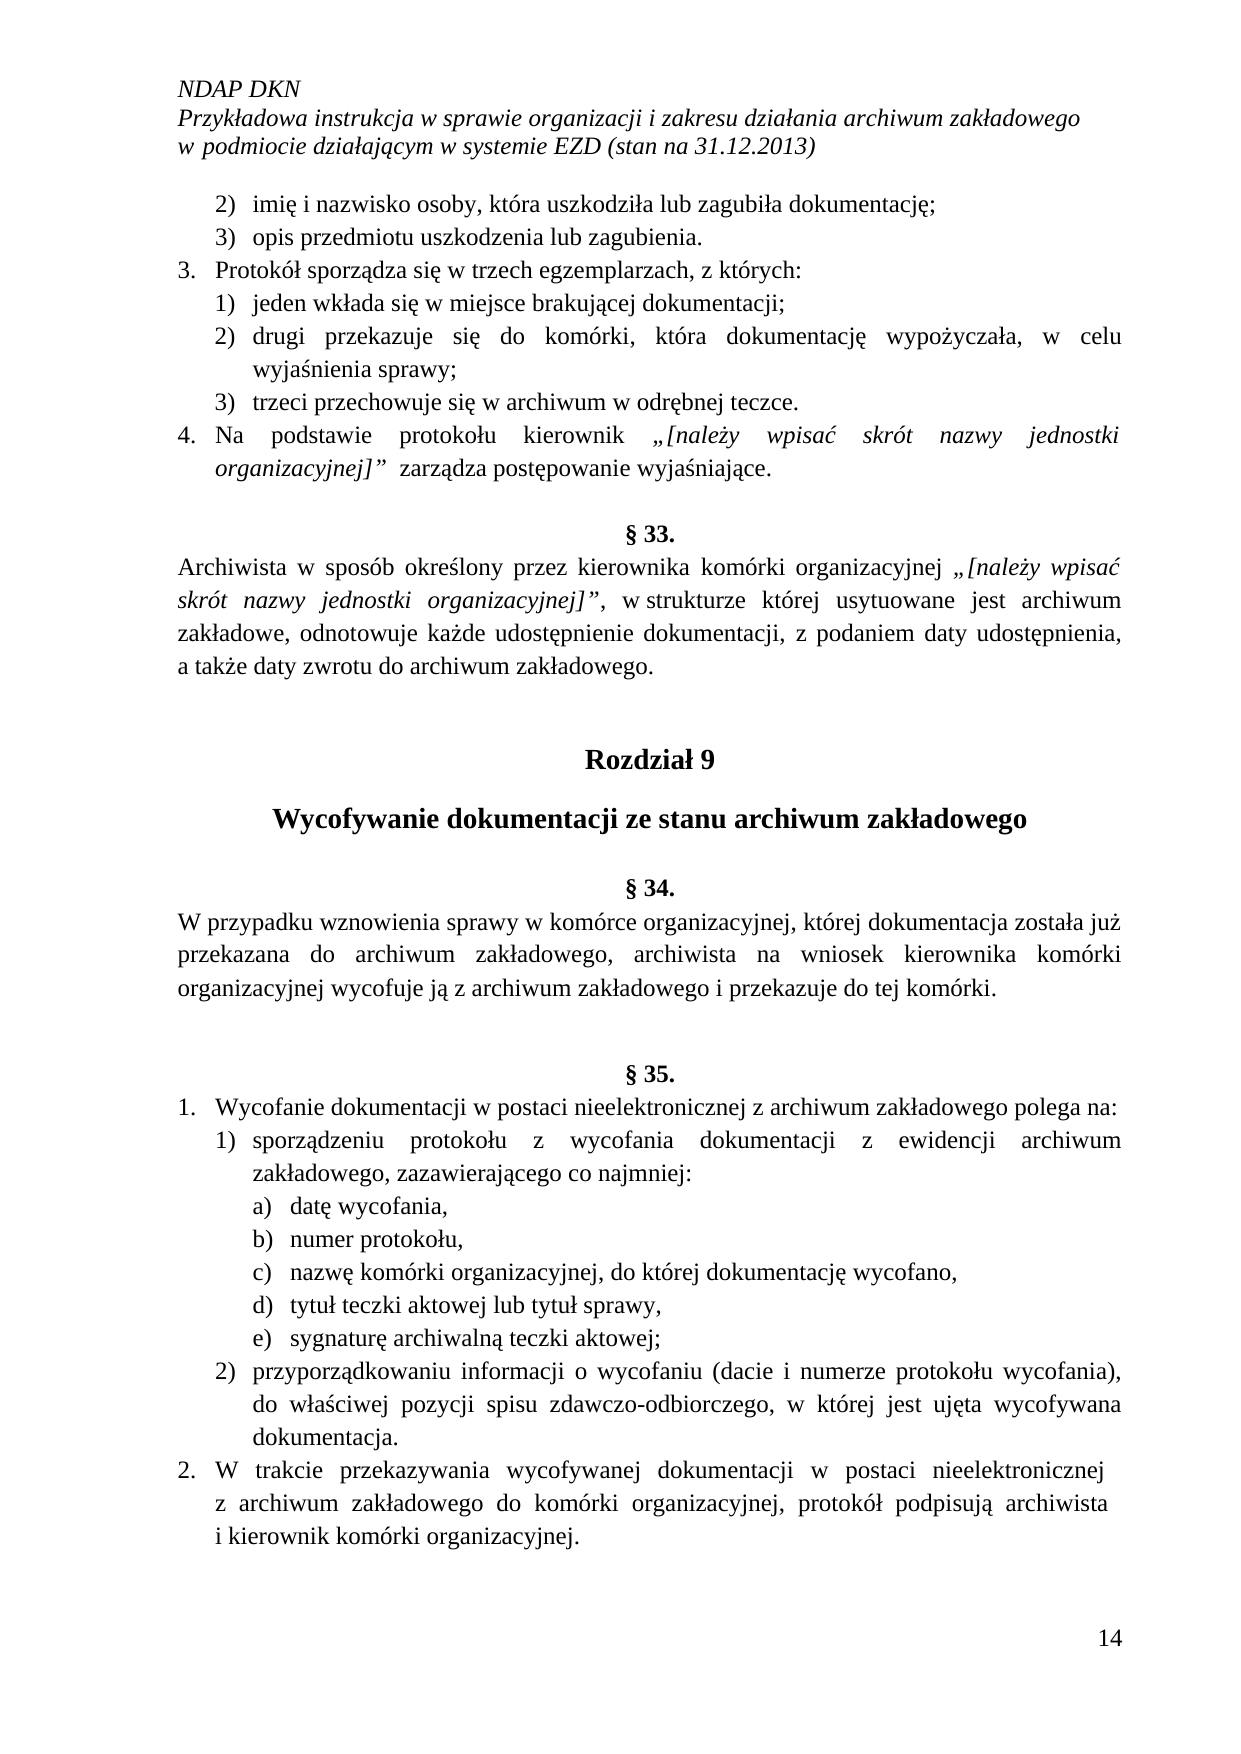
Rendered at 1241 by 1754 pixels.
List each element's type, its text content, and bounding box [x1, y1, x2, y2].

list jeden wkłada się w miejsce brakującej dokumentacji; [214, 288, 1122, 317]
text § 34. [177, 873, 1122, 902]
list W trakcie przekazywania wycofywanej dokumentacji w postaci nieelektronicznej z archiwum zakładowego do komórki organizacyjnej, protokół podpisują archiwista i kierownik komórki organizacyjnej. [177, 1455, 1122, 1550]
subtitle Wycofywanie dokumentacji ze stanu archiwum zakładowego [177, 801, 1122, 834]
list przyporządkowaniu informacji o wycofaniu (dacie i numerze protokołu wycofania), do właściwej pozycji spisu zdawczo-odbiorczego, w której jest ujęta wycofywana dokumentacja. [215, 1356, 1122, 1451]
list imię i nazwisko osoby, która uszkodziła lub zagubiła dokumentację; [215, 189, 1122, 218]
list Na podstawie protokołu kierownik „[należy wpisać skrót nazwy jednostki organizacyjnej]” zarządza postępowanie wyjaśniające. [177, 420, 1122, 482]
subtitle Rozdział 9 [177, 742, 1122, 776]
list trzeci przechowuje się w archiwum w odrębnej teczce. [214, 387, 1122, 416]
list drugi przekazuje się do komórki, która dokumentację wypożyczała, w celu wyjaśnienia sprawy; [214, 321, 1122, 383]
text Archiwista w sposób określony przez kierownika komórki organizacyjnej „[należy wpisać skrót nazwy jednostki organizacyjnej]”, w strukturze której usytuowane jest archiwum zakładowe, odnotowuje każde udostępnienie dokumentacji, z podaniem daty udostępnienia, a także daty zwrotu do archiwum zakładowego. [177, 552, 1122, 680]
text § 35. [177, 1059, 1122, 1088]
list opis przedmiotu uszkodzenia lub zagubienia. [215, 222, 1122, 251]
list tytuł teczki aktowej lub tytuł sprawy, [252, 1290, 1122, 1319]
text W przypadku wznowienia sprawy w komórce organizacyjnej, której dokumentacja została już przekazana do archiwum zakładowego, archiwista na wniosek kierownika komórki organizacyjnej wycofuje ją z archiwum zakładowego i przekazuje do tej komórki. [177, 907, 1122, 1001]
text § 33. [177, 519, 1122, 548]
list sygnaturę archiwalną teczki aktowej; [252, 1323, 1122, 1352]
list datę wycofania, [252, 1191, 1122, 1220]
list numer protokołu, [252, 1224, 1122, 1253]
list Protokół sporządza się w trzech egzemplarzach, z których: [177, 255, 1122, 284]
list sporządzeniu protokołu z wycofania dokumentacji z ewidencji archiwum zakładowego, zazawierającego co najmniej: [215, 1125, 1122, 1187]
list nazwę komórki organizacyjnej, do której dokumentację wycofano, [252, 1257, 1122, 1286]
list Wycofanie dokumentacji w postaci nieelektronicznej z archiwum zakładowego polega na: [177, 1092, 1122, 1121]
